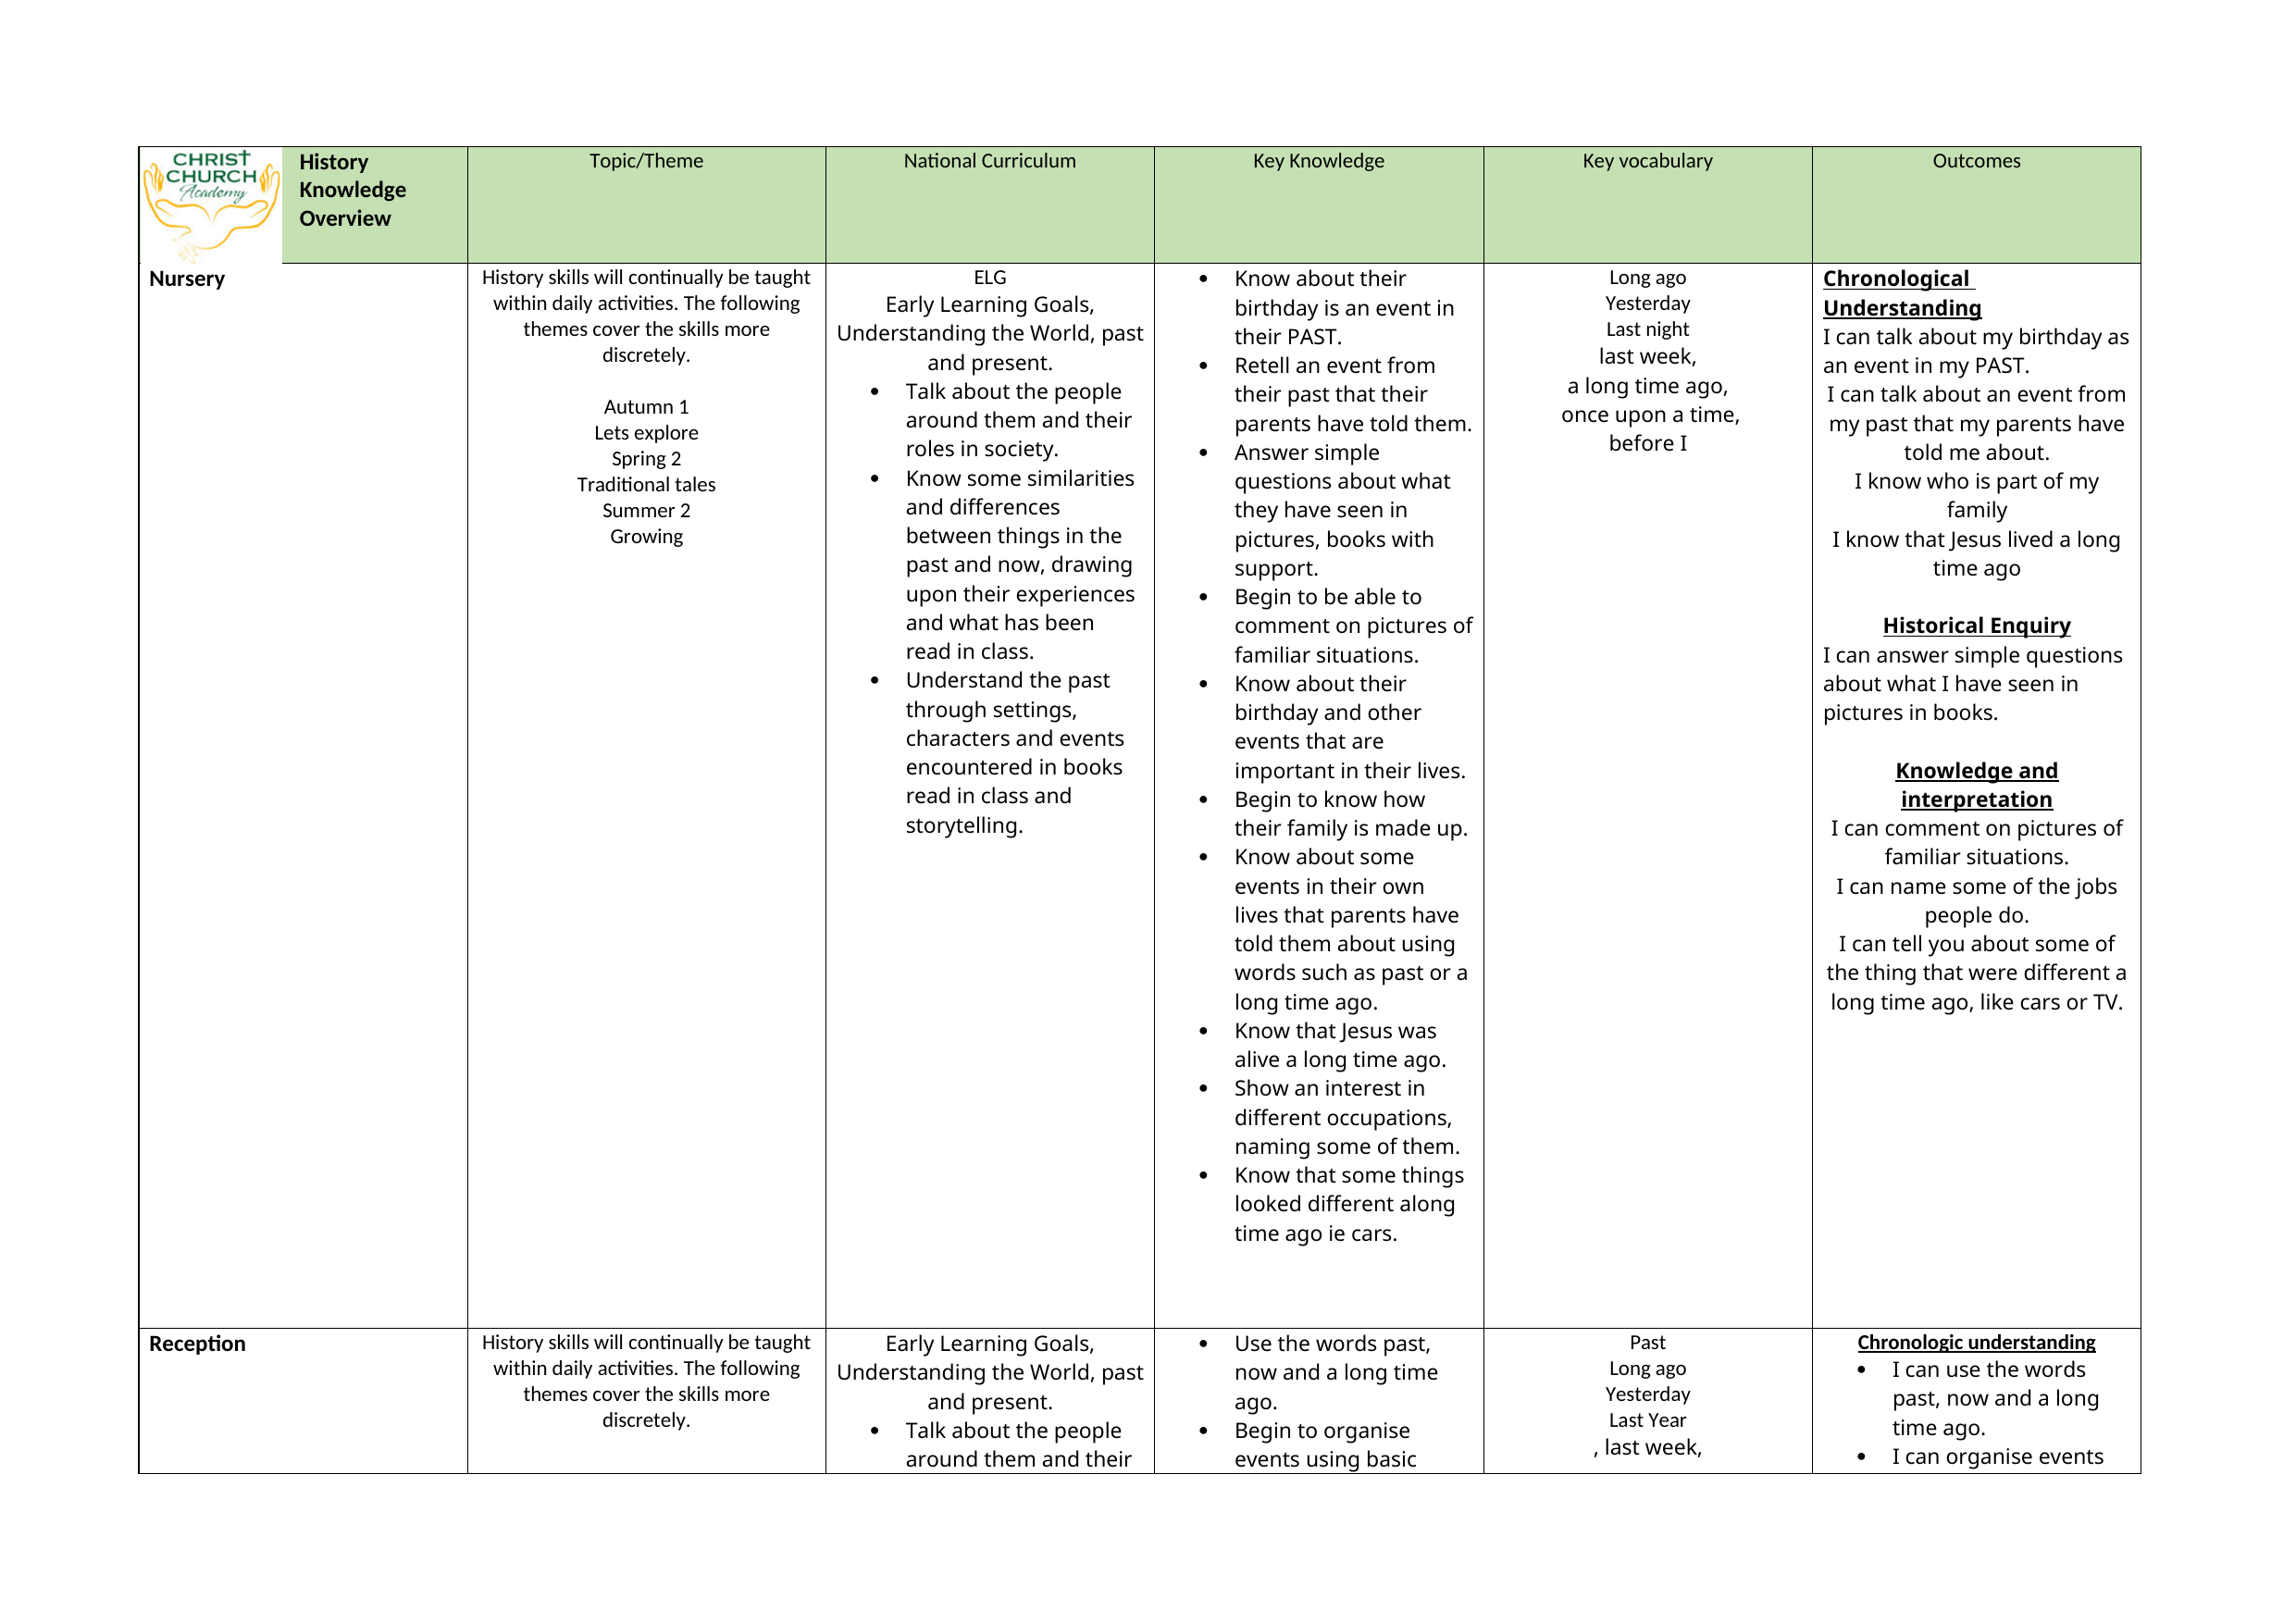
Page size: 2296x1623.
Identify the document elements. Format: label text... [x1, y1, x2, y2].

table_header National Curriculum [826, 147, 1154, 263]
table_cell ELG Early Learning Goals, Understanding the World, past and present. Talk about the people around them and their roles in society. Know some similarities and differences between things in the past and now, drawing upon their experiences and what has been read in class. Understand the past through settings, characters and events encountered in books read in class and storytelling. [826, 264, 1154, 1328]
table_header Key Knowledge [1155, 147, 1483, 263]
table_cell Long ago Yesterday Last night last week, a long time ago, once upon a time, before I [1484, 264, 1812, 1328]
table_cell History skills will continually be taught within daily activities. The following themes cover the skills more discretely. Autumn 1 Lets explore Spring 2 Traditional tales Summer 2 Growing [468, 264, 825, 1328]
table_header History Knowledge Overview [282, 147, 467, 263]
table_header Topic/Theme [468, 147, 825, 263]
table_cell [826, 1329, 1154, 1473]
table_cell Chronological Understanding I can talk about my birthday as an event in my PAST. I can talk about an event from my past that my parents have told me about. I know who is part of my family I know that Jesus lived a long time ago Historical Enquiry I can answer simple questions about what I have seen in pictures in books. Knowledge and interpretation I can comment on pictures of familiar situations. I can name some of the jobs people do. I can tell you about some of the thing that were different a long time ago, like cars or TV. [1813, 264, 2141, 1328]
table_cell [1484, 1329, 1812, 1473]
table_cell Nursery [140, 264, 467, 1328]
table_cell Reception [140, 1329, 467, 1473]
table_header Key vocabulary [1484, 147, 1812, 263]
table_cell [1813, 1329, 2141, 1473]
picture [141, 147, 282, 264]
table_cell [1155, 1329, 1483, 1473]
table_header Outcomes [1813, 147, 2141, 263]
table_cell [468, 1329, 825, 1473]
table_cell Know about their birthday is an event in their PAST. Retell an event from their past that their parents have told them. Answer simple questions about what they have seen in pictures, books with support. Begin to be able to comment on pictures of familiar situations. Know about their birthday and other events that are important in their lives. Begin to know how their family is made up. Know about some events in their own lives that parents have told them about using words such as past or a long time ago. Know that Jesus was alive a long time ago. Show an interest in different occupations, naming some of them. Know that some things looked different along time ago ie cars. [1155, 264, 1483, 1328]
